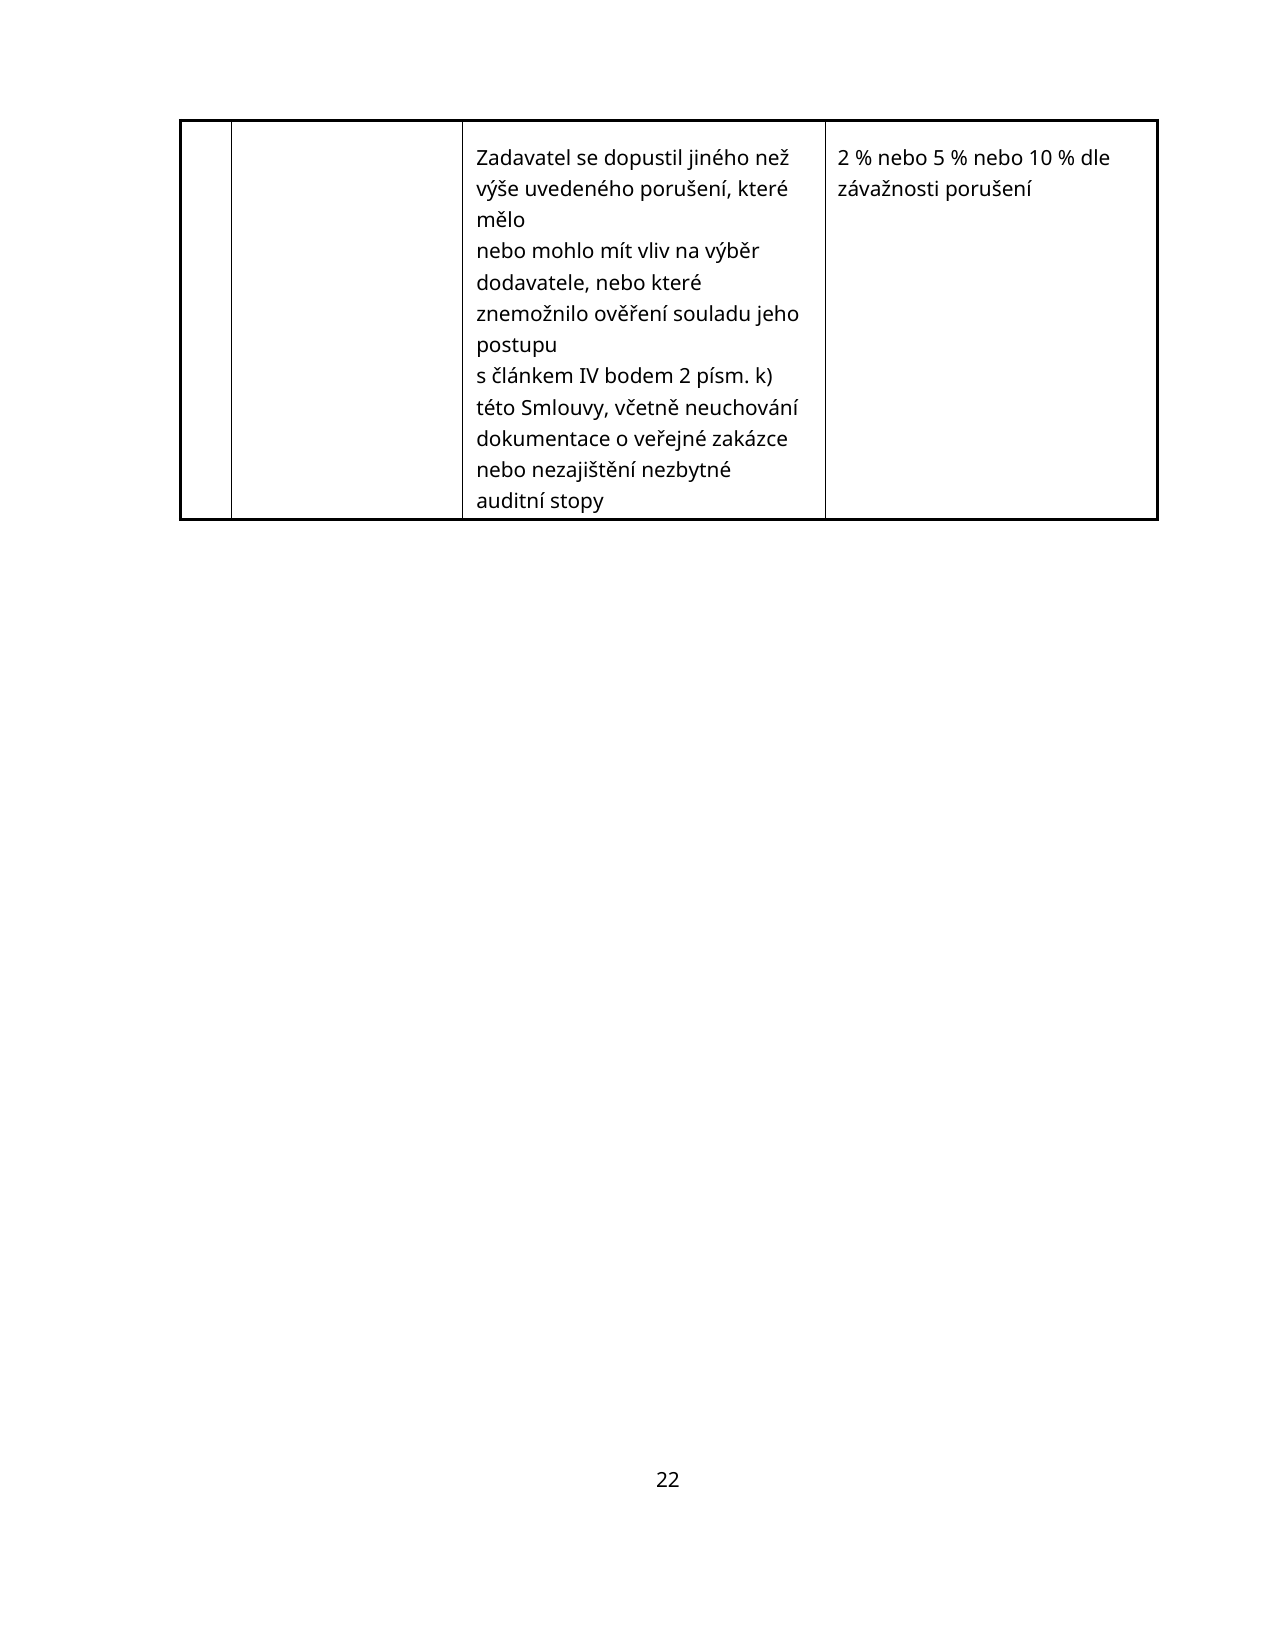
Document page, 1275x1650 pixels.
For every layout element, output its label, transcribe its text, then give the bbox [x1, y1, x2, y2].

table_cell [182, 122, 231, 518]
table_cell Zadavatel se dopustil jiného než výše uvedeného porušení, které mělo nebo mohlo mít vliv na výběr dodavatele, nebo které znemožnilo ověření souladu jeho postupu s článkem IV bodem 2 písm. k) této Smlouvy, včetně neuchování dokumentace o veřejné zakázce nebo nezajištění nezbytné auditní stopy [463, 122, 825, 518]
table_cell 2 % nebo 5 % nebo 10 % dle závažnosti porušení [826, 122, 1156, 518]
table_cell [232, 122, 462, 518]
